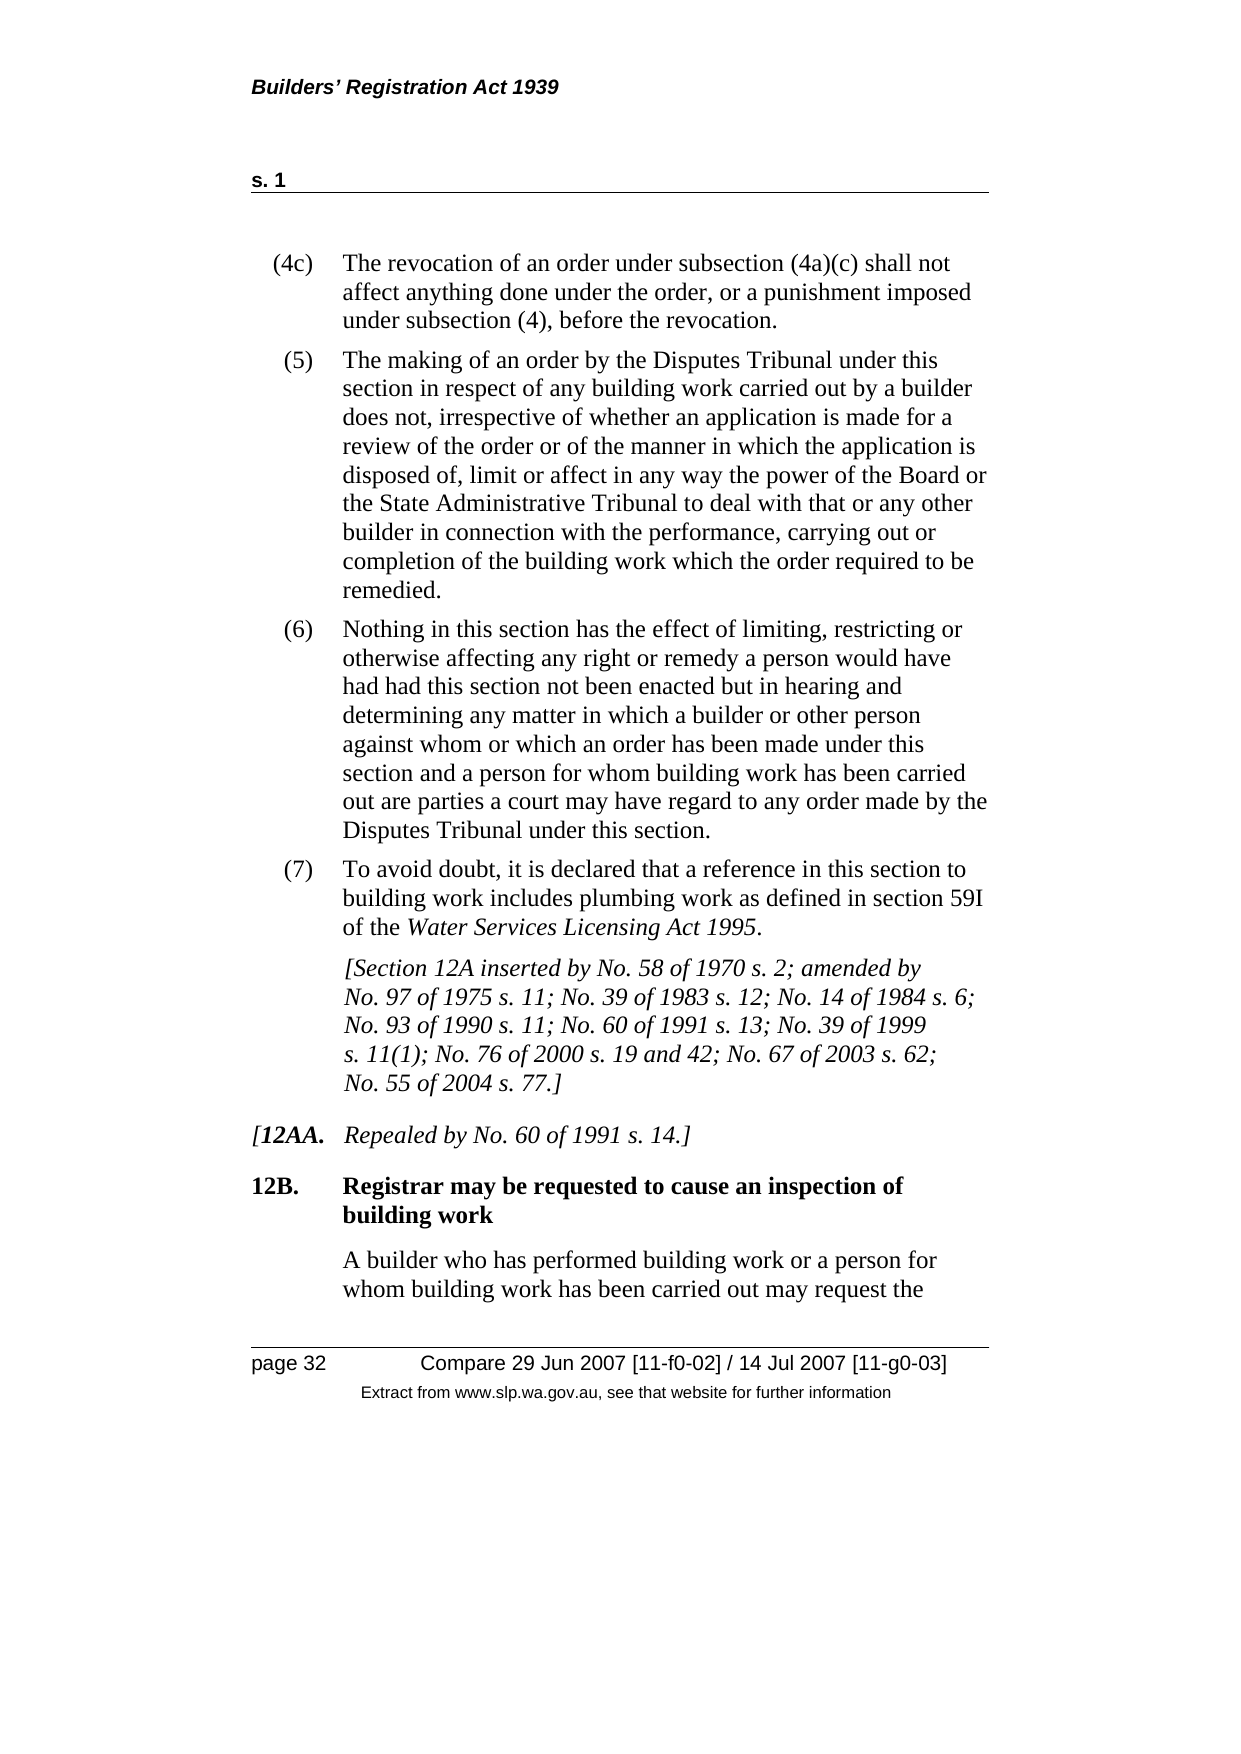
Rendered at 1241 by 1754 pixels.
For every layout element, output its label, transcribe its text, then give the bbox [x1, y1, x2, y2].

text [12AA. Repealed by No. 60 of 1991 s. 14.] [251, 1120, 989, 1148]
text (7) To avoid doubt, it is declared that a reference in this section to building work includes plumbing work as defined in section 59I of the Water Services Licensing Act 1995. [251, 854, 989, 941]
subtitle 12B. Registrar may be requested to cause an inspection of building work [251, 1171, 989, 1229]
text [Section 12A inserted by No. 58 of 1970 s. 2; amended by No. 97 of 1975 s. 11; No. 39 of 1983 s. 12; No. 14 of 1984 s. 6; No. 93 of 1990 s. 11; No. 60 of 1991 s. 13; No. 39 of 1999 s. 11(1); No. 76 of 2000 s. 19 and 42; No. 67 of 2003 s. 62; No. 55 of 2004 s. 77.] [251, 953, 989, 1097]
text (4c) The revocation of an order under subsection (4a)(c) shall not affect anything done under the order, or a punishment imposed under subsection (4), before the revocation. [251, 248, 989, 334]
text (6) Nothing in this section has the effect of limiting, restricting or otherwise affecting any right or remedy a person would have had had this section not been enacted but in hearing and determining any matter in which a builder or other person against whom or which an order has been made under this section and a person for whom building work has been carried out are parties a court may have regard to any order made by the Disputes Tribunal under this section. [251, 614, 989, 844]
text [251, 1246, 989, 1303]
text (5) The making of an order by the Disputes Tribunal under this section in respect of any building work carried out by a builder does not, irrespective of whether an application is made for a review of the order or of the manner in which the application is disposed of, limit or affect in any way the power of the Board or the State Administrative Tribunal to deal with that or any other builder in connection with the performance, carrying out or completion of the building work which the order required to be remedied. [251, 345, 989, 603]
